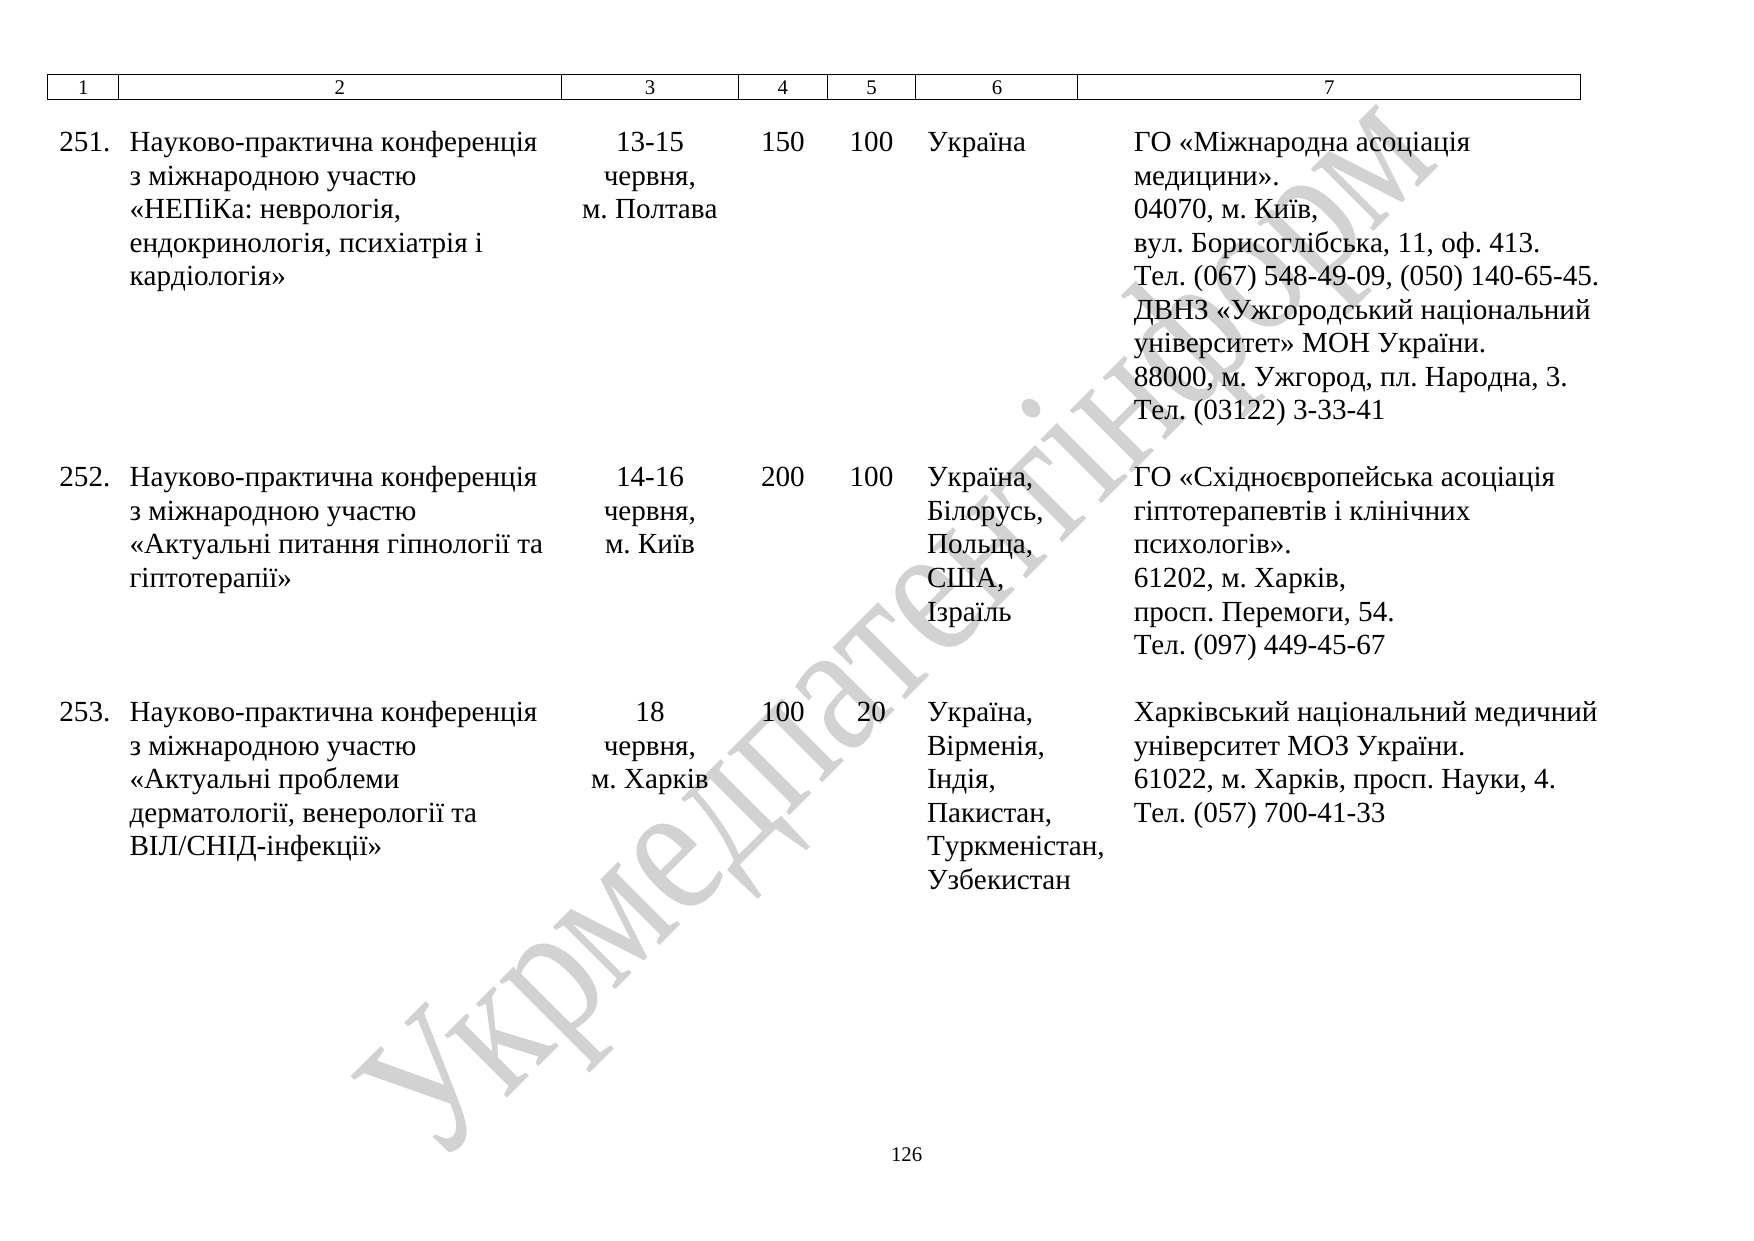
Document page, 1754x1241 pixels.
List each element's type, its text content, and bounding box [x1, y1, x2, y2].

table_cell 150 [738, 124, 827, 459]
table_cell 13-15 червня, м. Полтава [561, 124, 738, 459]
table_cell 100 [827, 460, 916, 694]
table_cell [48, 694, 118, 929]
table_cell Україна, Білорусь, Польща, США, Ізраїль [916, 460, 1122, 694]
table_cell ГО «Східноєвропейська асоціація гіптотерапевтів і клінічних психологів». . Харків, просп. Перемоги, 54. Тел. (097) 449-45-67 [1122, 460, 1624, 694]
table_cell [48, 124, 118, 459]
table_cell 18 червня, м. Харків [561, 694, 738, 929]
table_cell Україна [916, 124, 1122, 459]
table_cell ГО «Міжнародна асоціація медицини». . Київ, вул. Борисоглібська, 11, оф. 413. Тел. (067) 548-49-09, (050) 140-65-45. ДВНЗ «Ужгородський національний університет» МОН України. . Ужгород, пл. Народна, 3. Тел. (03122) 3-33-41 [1122, 124, 1624, 459]
table_cell Науково-практична конференція з міжнародною участю «Актуальні питання гіпнології та гіптотерапії» [118, 460, 561, 694]
table_cell [48, 460, 118, 694]
table_cell 100 [738, 694, 827, 929]
table_cell 20 [827, 694, 916, 929]
table_cell 200 [738, 460, 827, 694]
table_cell Науково-практична конференція з міжнародною участю «Актуальні проблеми дерматології, венерології та ВІЛ/СНІД-інфекції» [118, 694, 561, 929]
table_cell 14-16 червня, м. Київ [561, 460, 738, 694]
table_cell 100 [827, 124, 916, 459]
table_cell Науково-практична конференція з міжнародною участю «НЕПіКа: неврологія, ендокринологія, психіатрія і кардіологія» [118, 124, 561, 459]
table_cell Харківський національний медичний університет МОЗ України. . Харків, просп. Науки, 4. Тел. (057) 700-41-33 [1122, 694, 1624, 929]
table_cell Україна, Вірменія, Індія, Пакистан, Туркменістан, Узбекистан [916, 694, 1122, 929]
